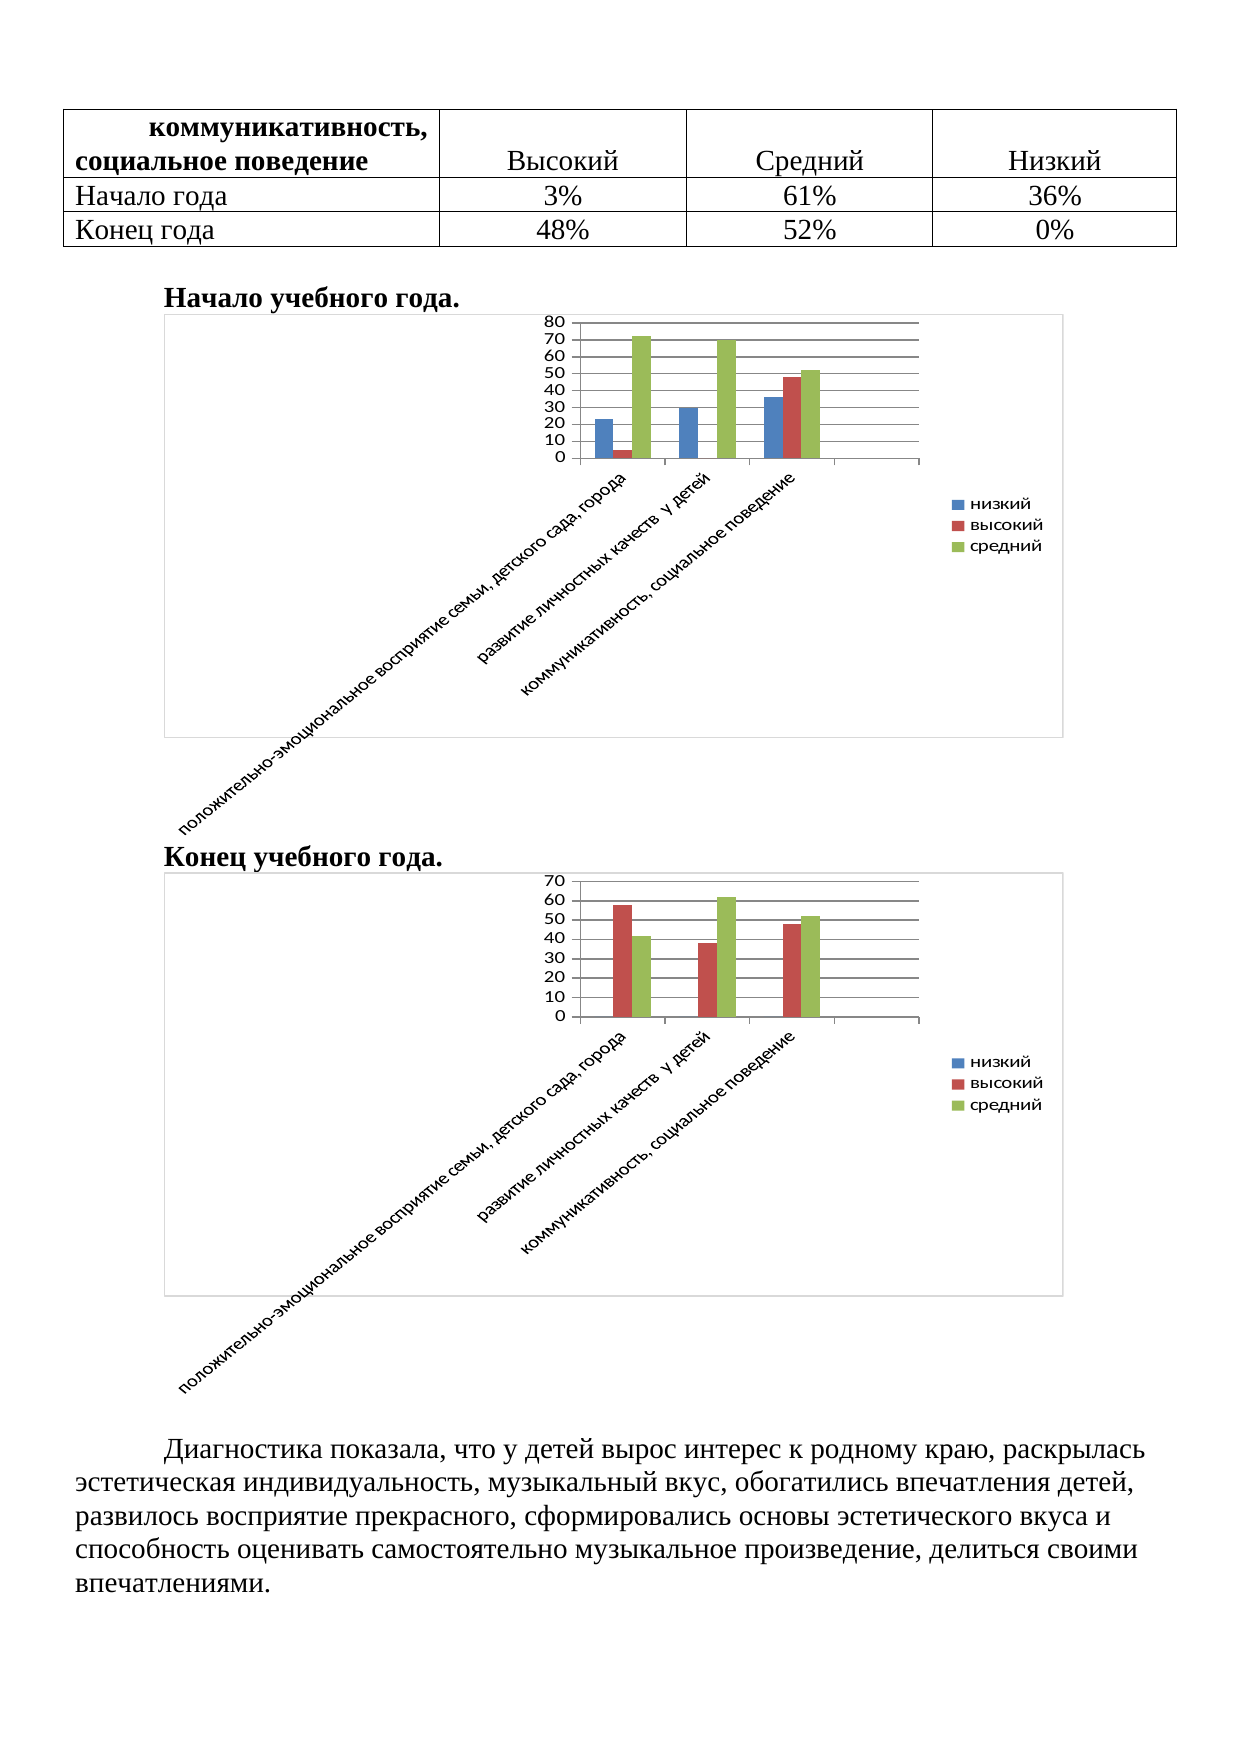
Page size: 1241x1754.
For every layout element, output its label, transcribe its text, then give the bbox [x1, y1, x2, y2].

table_cell 48% [440, 212, 686, 246]
table_cell 0% [933, 212, 1176, 246]
table_cell Конец года [64, 212, 439, 246]
table_header Высокий [440, 110, 686, 177]
table_header коммуникативность, социальное поведение [64, 110, 439, 177]
text Конец учебного года. [75, 839, 1165, 872]
table_cell 3% [440, 178, 686, 211]
table_cell 36% [933, 178, 1176, 211]
table_cell Начало года [64, 178, 439, 211]
table_header Низкий [933, 110, 1176, 177]
table_cell 61% [687, 178, 932, 211]
text Начало учебного года. [75, 280, 1165, 314]
text Диагностика показала, что у детей вырос интерес к родному краю, раскрылась эстетическая индивидуальность, музыкальный вкус, обогатились впечатления детей, развилось восприятие прекрасного, сформировались основы эстетического вкуса и способность оценивать самостоятельно музыкальное произведение, делиться своими впечатлениями. [75, 1431, 1165, 1599]
table_header Средний [687, 110, 932, 177]
table_cell 52% [687, 212, 932, 246]
